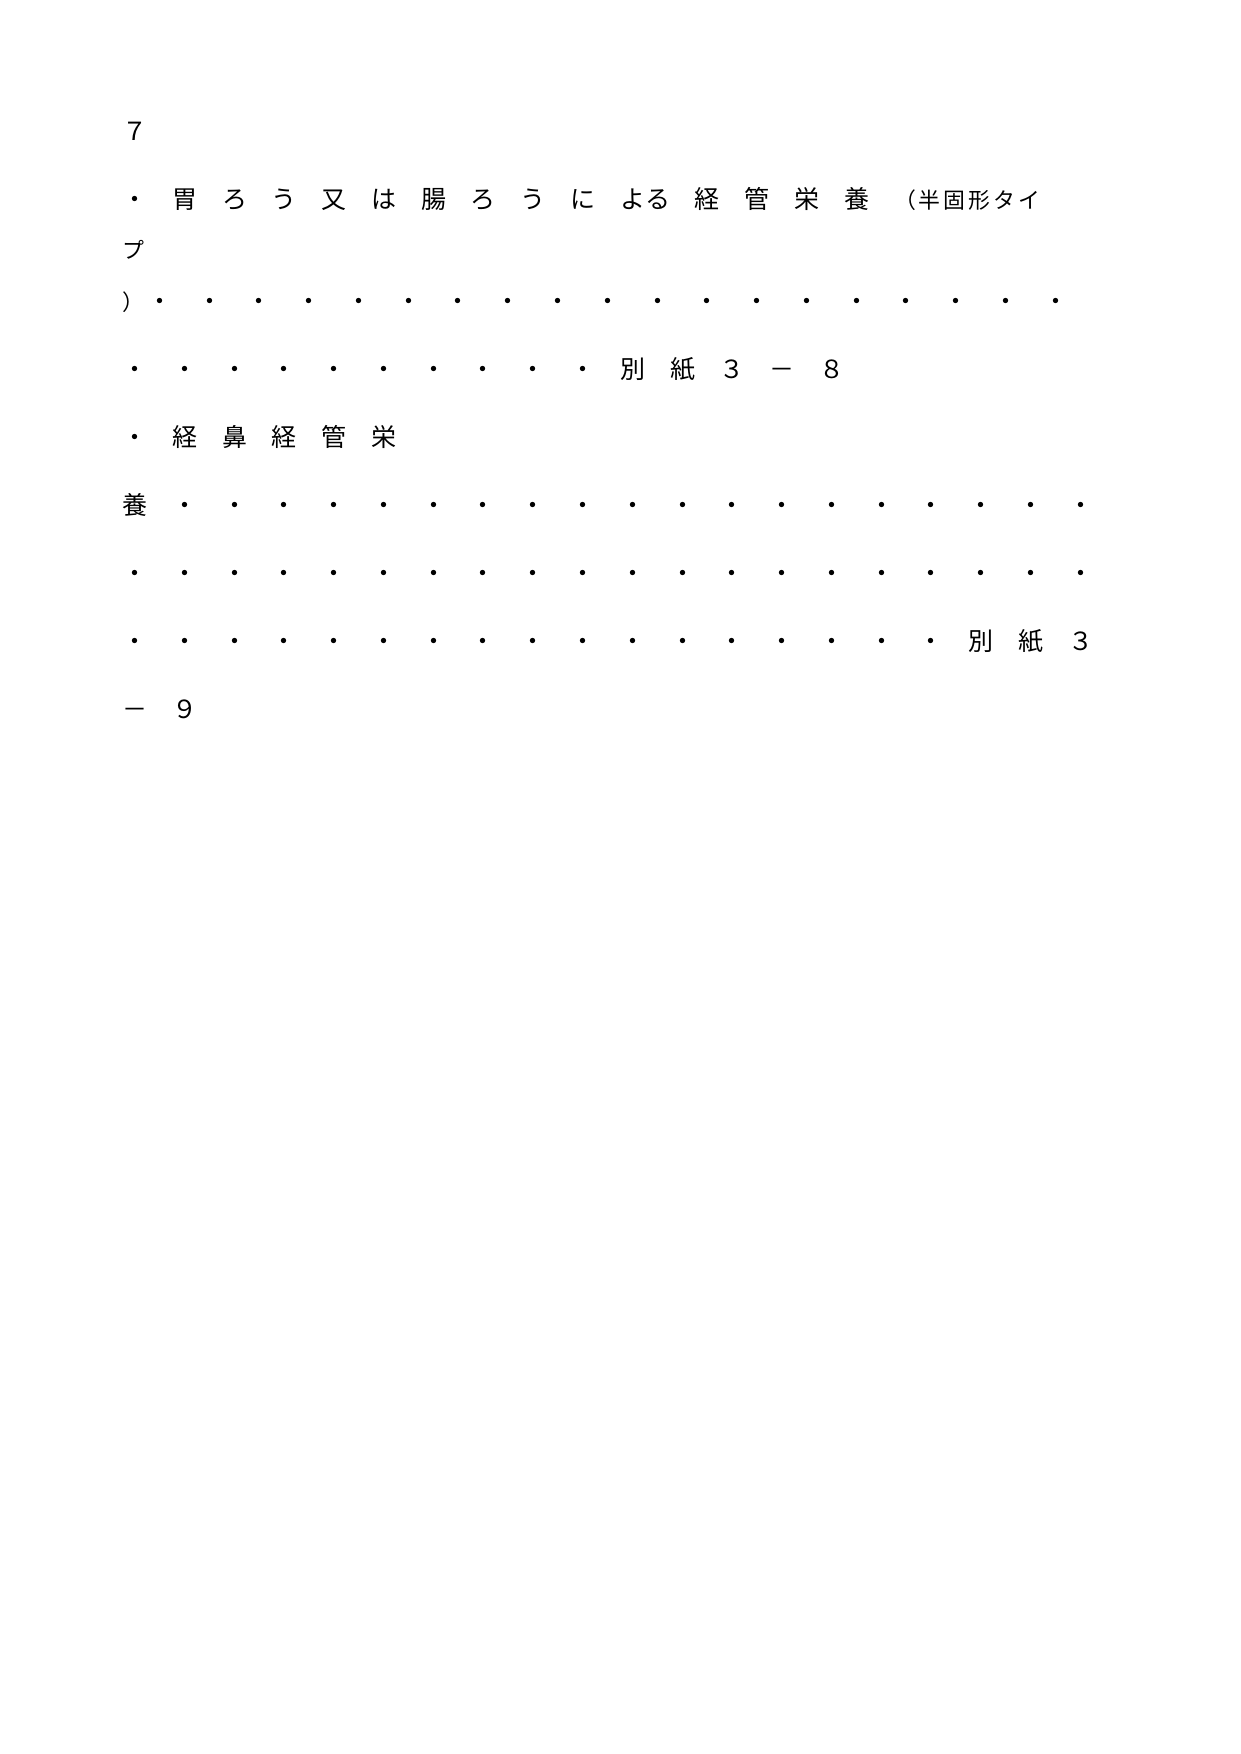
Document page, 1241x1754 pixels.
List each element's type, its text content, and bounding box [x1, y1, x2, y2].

text ・経鼻経管栄養・・・・・・・・・・・・・・・・・・・・・・・・・・・・・・・・・・・・・・・・・・・・・・・・・・・・・・・・別紙３－９ [122, 402, 1118, 741]
text ・胃ろう又は腸ろうによる経管栄養（半固形タイプ）・・・・・・・・・・・・・・・・・・・・・・・・・・・・・別紙３－８ [122, 164, 1118, 402]
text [122, 96, 1118, 164]
